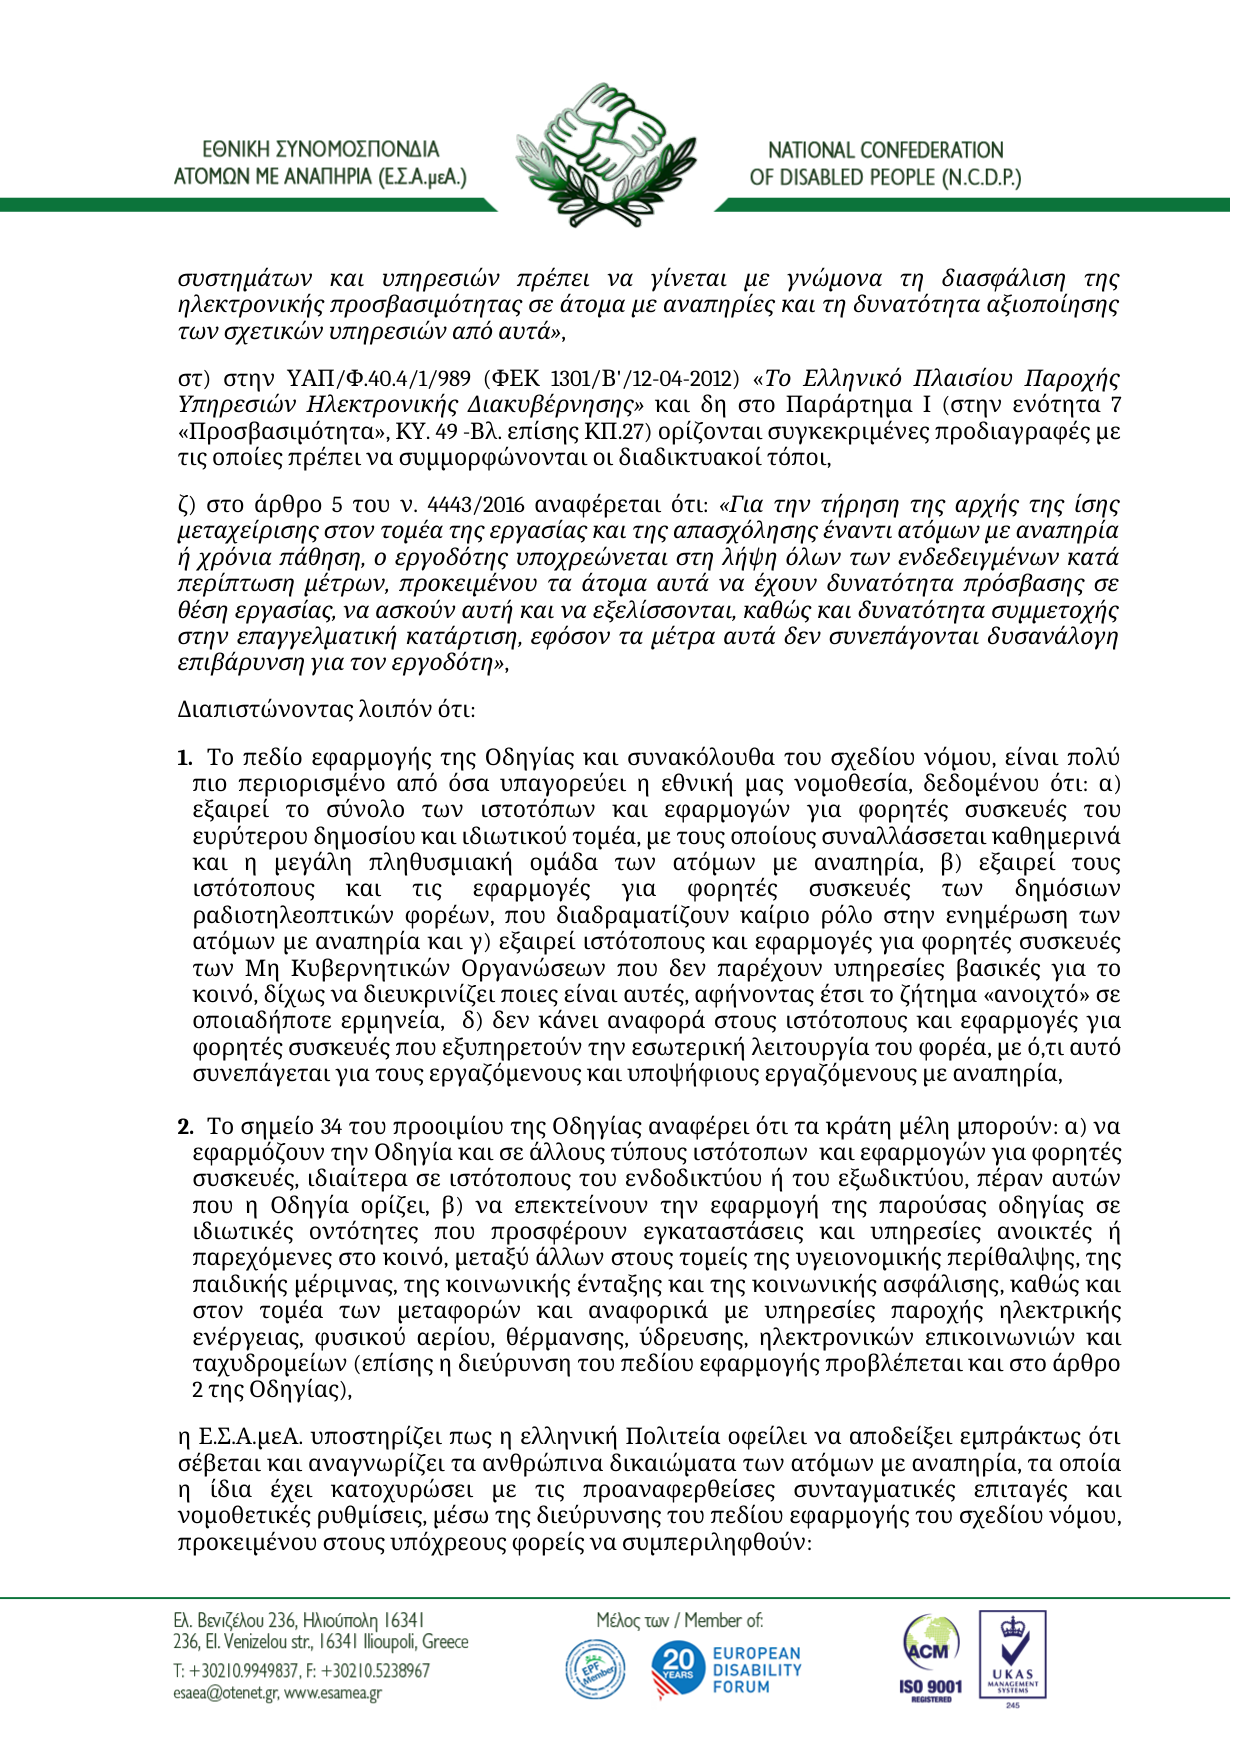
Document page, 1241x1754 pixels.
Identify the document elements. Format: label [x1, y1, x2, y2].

picture [0, 1584, 1231, 1743]
picture [0, 29, 1230, 266]
